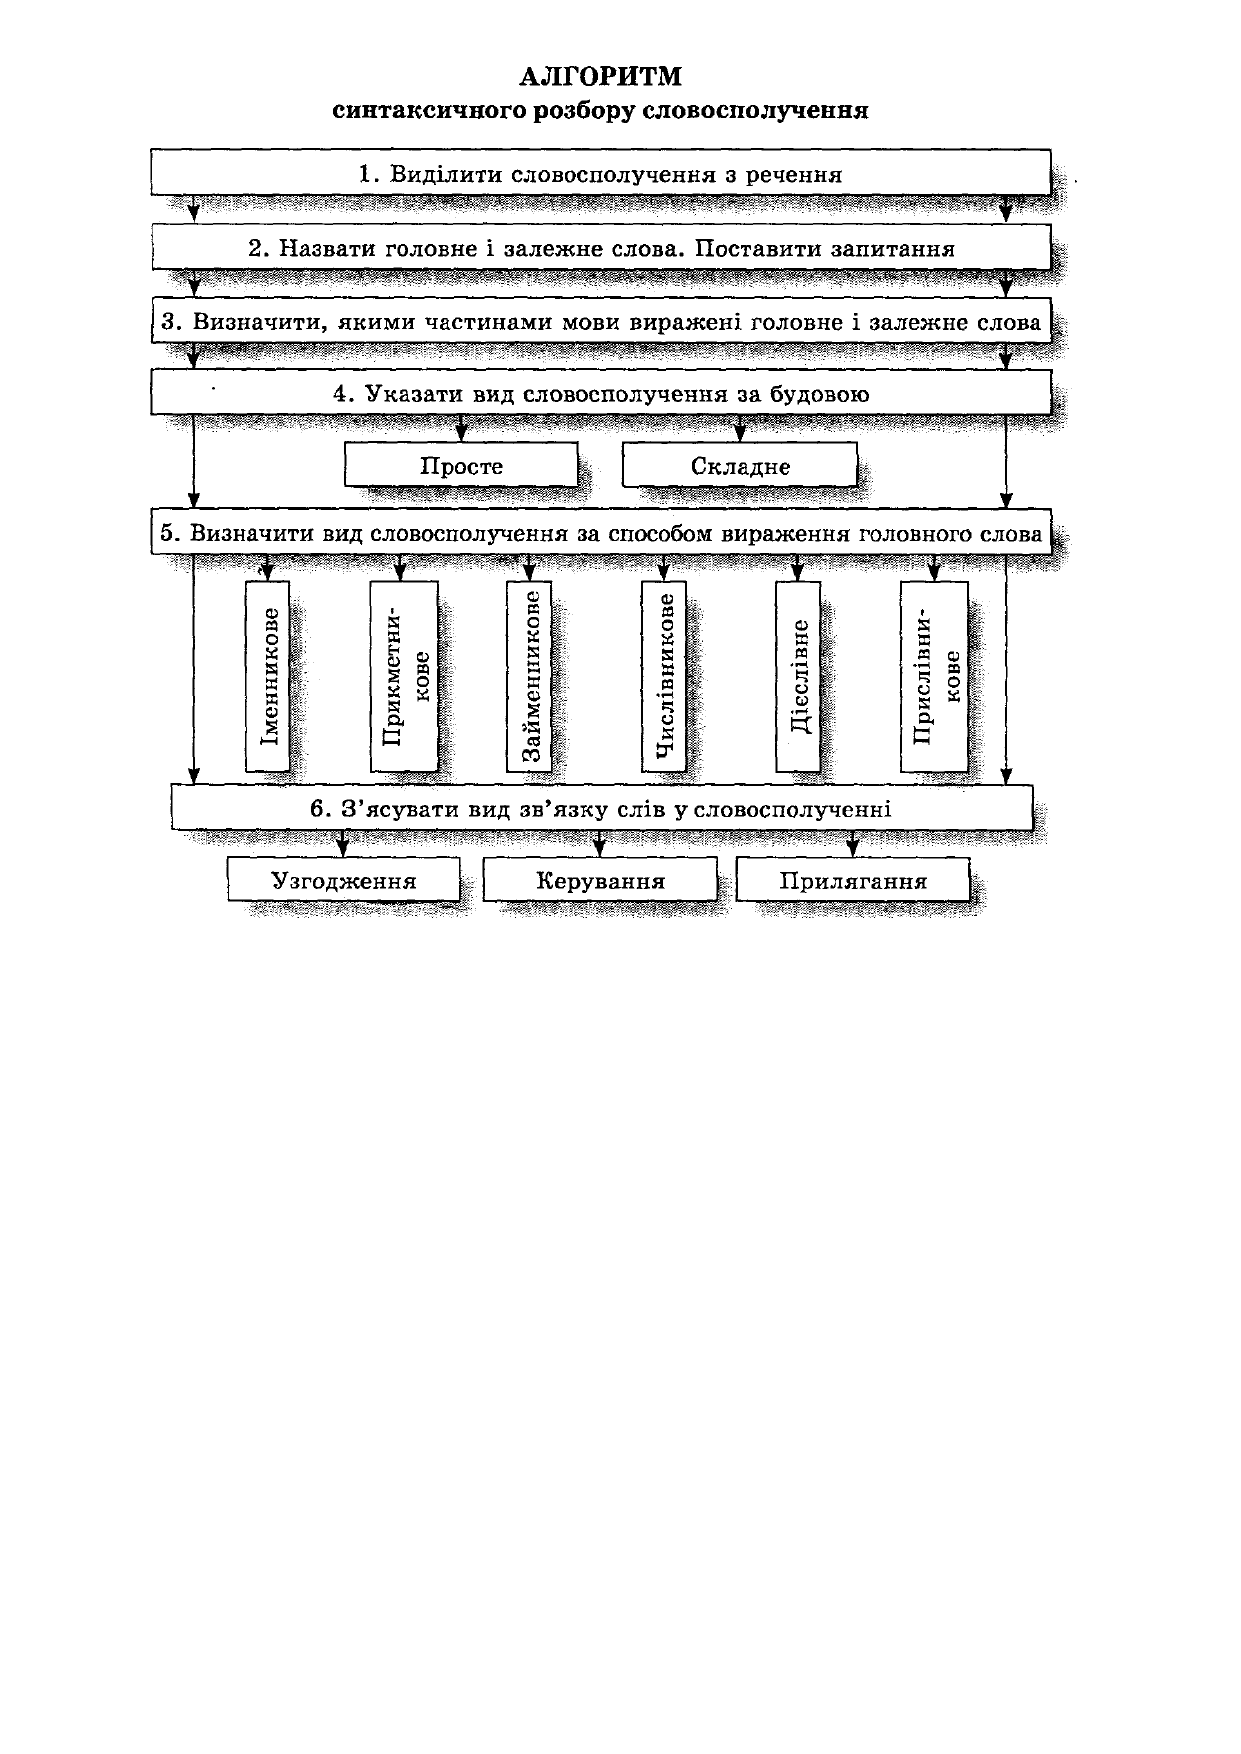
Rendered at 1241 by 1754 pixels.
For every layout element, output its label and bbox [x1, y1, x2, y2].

picture [118, 59, 1093, 918]
